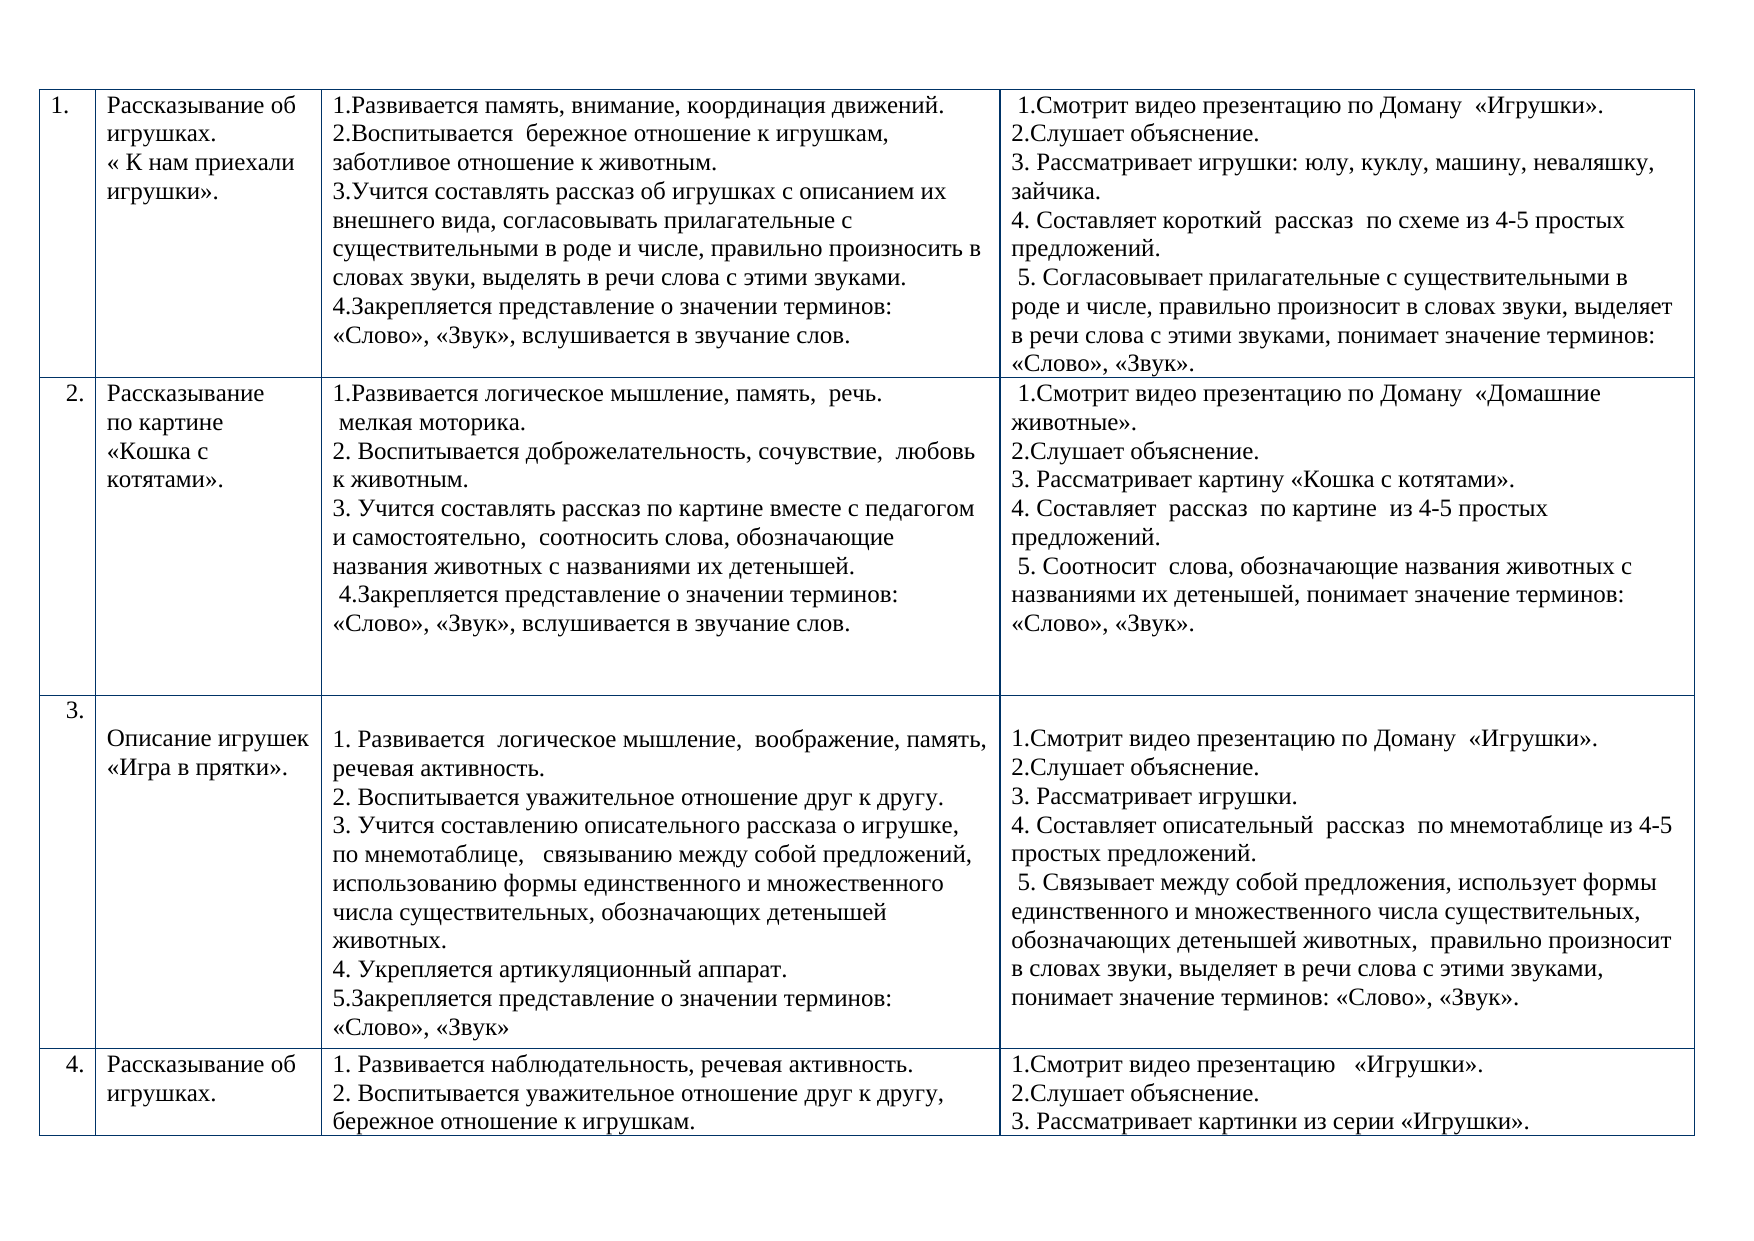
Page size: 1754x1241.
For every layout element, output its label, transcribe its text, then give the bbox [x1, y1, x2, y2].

table_cell Описание игрушек «Игра в прятки». [96, 696, 321, 1048]
table_cell 1. [40, 90, 95, 377]
table_cell 3. [40, 696, 95, 1048]
table_cell 1.Смотрит видео презентацию по Доману «Игрушки». 2.Слушает объяснение. 3. Рассматривает игрушки. 4. Составляет описательный рассказ по мнемотаблице из 4-5 простых предложений. 5. Связывает между собой предложения, использует формы единственного и множественного числа существительных, обозначающих детенышей животных, правильно произносит в словах звуки, выделяет в речи слова с этими звуками, понимает значение терминов: «Слово», «Звук». [1001, 696, 1694, 1048]
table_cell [96, 1049, 321, 1135]
table_cell 1.Развивается память, внимание, координация движений. 2.Воспитывается бережное отношение к игрушкам, заботливое отношение к животным. 3.Учится составлять рассказ об игрушках с описанием их внешнего вида, согласовывать прилагательные с существительными в роде и числе, правильно произносить в словах звуки, выделять в речи слова с этими звуками. 4.Закрепляется представление о значении терминов: «Слово», «Звук», вслушивается в звучание слов. [322, 90, 999, 377]
table_cell 2. [40, 378, 95, 694]
table_cell Рассказывание об игрушках. « К нам приехали игрушки». [96, 90, 321, 377]
table_cell 4. [40, 1049, 95, 1135]
table_cell 1.Смотрит видео презентацию по Доману «Игрушки». 2.Слушает объяснение. 3. Рассматривает игрушки: юлу, куклу, машину, неваляшку, зайчика. 4. Составляет короткий рассказ по схеме из 4-5 простых предложений. 5. Согласовывает прилагательные с существительными в роде и числе, правильно произносит в словах звуки, выделяет в речи слова с этими звуками, понимает значение терминов: «Слово», «Звук». [1001, 90, 1694, 377]
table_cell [1001, 1049, 1694, 1135]
table_cell 1. Развивается логическое мышление, воображение, память, речевая активность. 2. Воспитывается уважительное отношение друг к другу. 3. Учится составлению описательного рассказа о игрушке, по мнемотаблице, связыванию между собой предложений, использованию формы единственного и множественного числа существительных, обозначающих детенышей животных. 4. Укрепляется артикуляционный аппарат. 5.Закрепляется представление о значении терминов: «Слово», «Звук» [322, 696, 999, 1048]
table_cell 1.Развивается логическое мышление, память, речь. мелкая моторика. 2. Воспитывается доброжелательность, сочувствие, любовь к животным. 3. Учится составлять рассказ по картине вместе с педагогом и самостоятельно, соотносить слова, обозначающие названия животных с названиями их детенышей. 4.Закрепляется представление о значении терминов: «Слово», «Звук», вслушивается в звучание слов. [322, 378, 999, 694]
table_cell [322, 1049, 999, 1135]
table_cell Рассказывание по картине «Кошка с котятами». [96, 378, 321, 694]
table_cell 1.Смотрит видео презентацию по Доману «Домашние животные». 2.Слушает объяснение. 3. Рассматривает картину «Кошка с котятами». 4. Составляет рассказ по картине из 4-5 простых предложений. 5. Соотносит слова, обозначающие названия животных с названиями их детенышей, понимает значение терминов: «Слово», «Звук». [1001, 378, 1694, 694]
